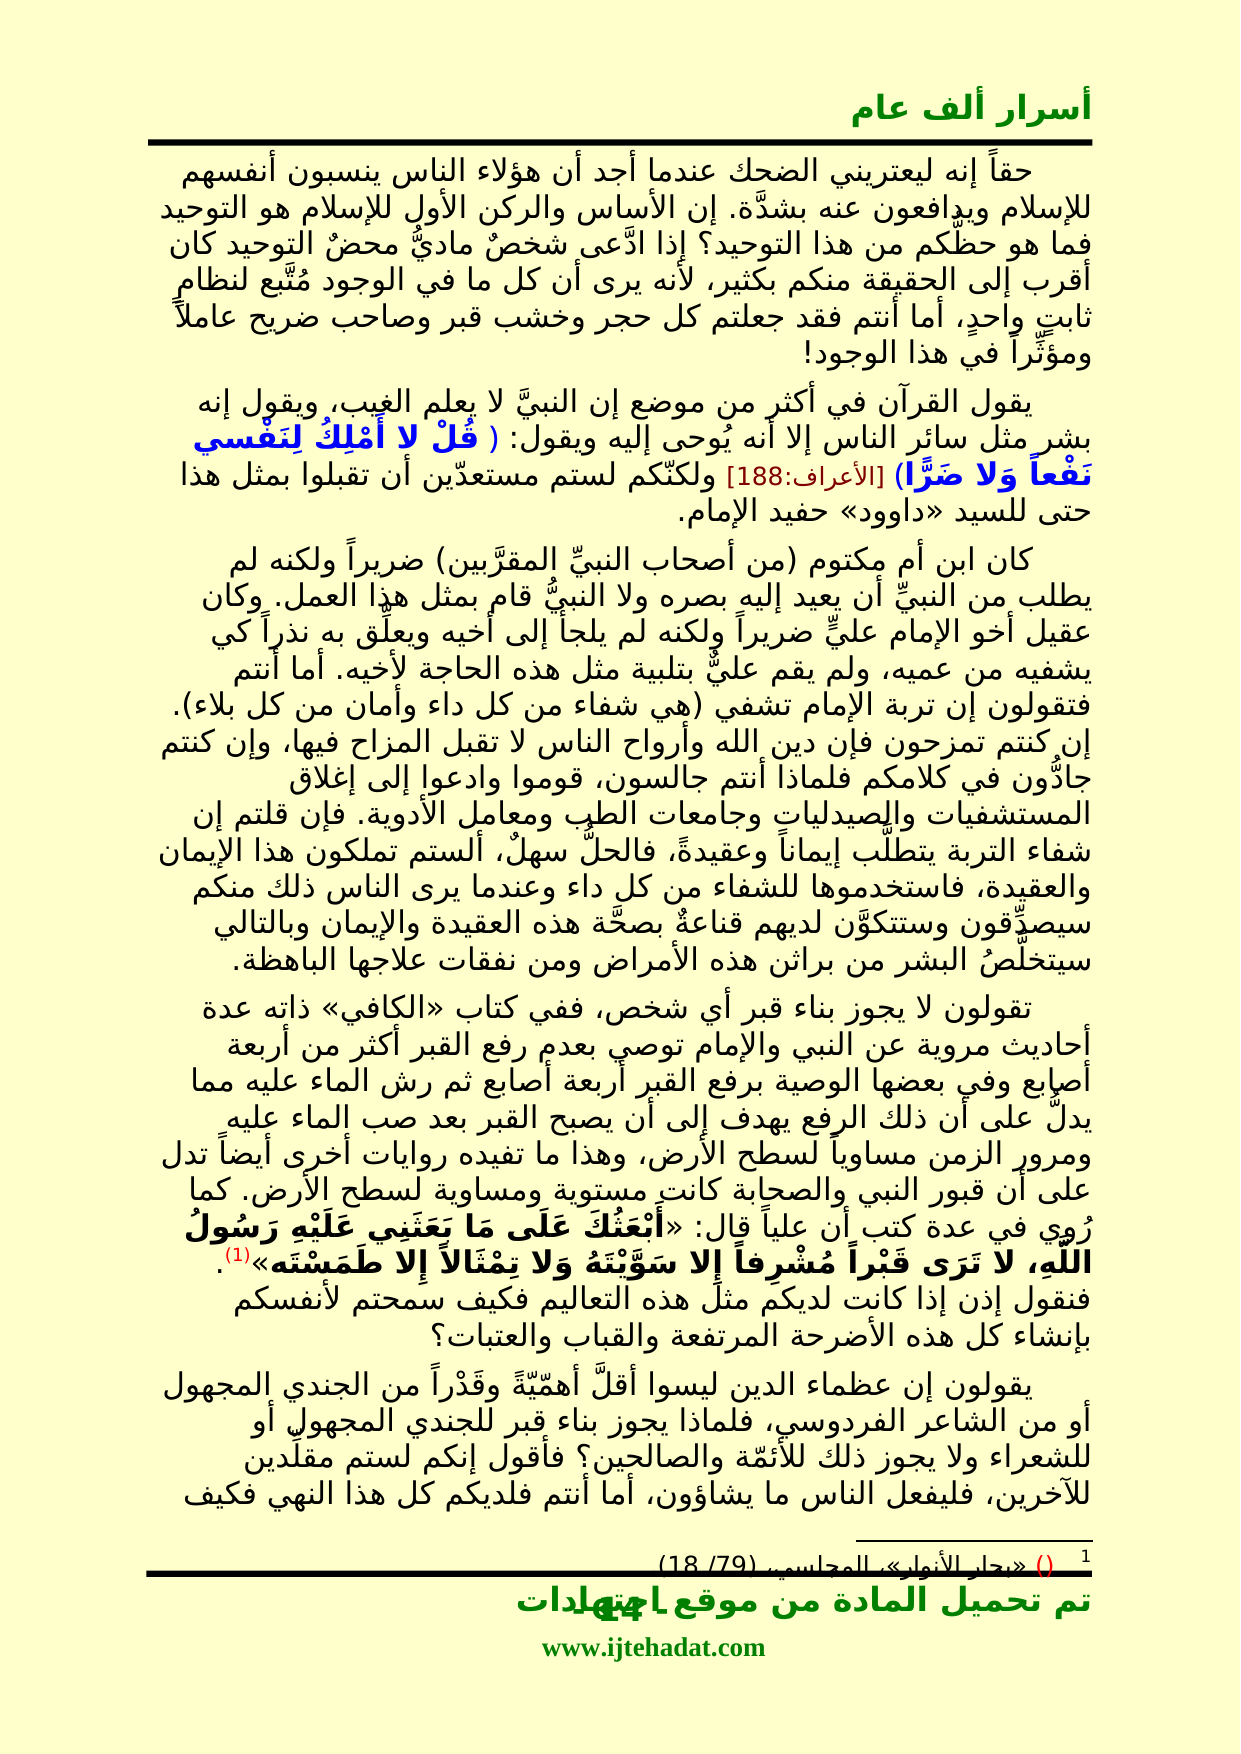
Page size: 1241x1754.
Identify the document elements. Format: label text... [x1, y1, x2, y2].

text تقولون لا يجوز بناء قبر أي شخص، ففي كتاب «الكافي» ذاته عدة أحاديث مروية عن النبي والإمام توصي بعدم رفع القبر أكثر من أربعة أصابع وفي بعضها الوصية برفع القبر أربعة أصابع ثم رش الماء عليه مما يدلُّ على أن ذلك الرفع يهدف إلى أن يصبح القبر بعد صب الماء عليه ومرور الزمن مساوياً لسطح الأرض، وهذا ما تفيده روايات أخرى أيضاً تدل على أن قبور النبي والصحابة كانت مستوية ومساوية لسطح الأرض. كما رُوي في عدة كتب أن علياً قال: «أَبْعَثُكَ عَلَى مَا بَعَثَنِي عَلَيْهِ رَسُولُ اللَّهِ، لا تَرَى قَبْراً مُشْرِفاً إِلا سَوَّيْتَهُ وَلا تِمْثَالاً إِلا طَمَسْتَه‏»(). فنقول إذن إذا كانت لديكم مثل هذه التعاليم فكيف سمحتم لأنفسكم بإنشاء كل هذه الأضرحة المرتفعة والقباب والعتبات؟ [148, 990, 1092, 1353]
text يقول القرآن في أكثر من موضع إن النبيَّ لا يعلم الغيب، ويقول إنه بشر مثل سائر الناس إلا أنه يُوحى إليه ويقول: ﴿ قُلْ لا أَمْلِكُ لِنَفْسي‏ نَفْعاً وَلا ضَرًّا﴾ [الأعراف:188] ولكنّكم لستم مستعدّين أن تقبلوا بمثل هذا حتى للسيد «داوود» حفيد الإمام. [148, 383, 1092, 529]
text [148, 1366, 1092, 1511]
text حقاً إنه ليعتريني الضحك عندما أجد أن هؤلاء الناس ينسبون أنفسهم للإسلام ويدافعون عنه بشدَّة. إن الأساس والركن الأول للإسلام هو التوحيد فما هو حظُّكم من هذا التوحيد؟ إذا ادَّعى شخصٌ ماديُّ محضٌ التوحيد كان أقرب إلى الحقيقة منكم بكثير، لأنه يرى أن كل ما في الوجود مُتَّبع لنظامٍ ثابتٍ واحدٍ، أما أنتم فقد جعلتم كل حجر وخشب قبر وصاحب ضريح عاملاً ومؤثِّراً في هذا الوجود! [148, 153, 1092, 371]
text كان ابن أم مكتوم (من أصحاب النبيِّ المقرَّبين) ضريراً ولكنه لم يطلب من النبيِّ أن يعيد إليه بصره ولا النبيُّ قام بمثل هذا العمل. وكان عقيل أخو الإمام عليٍّ ضريراً ولكنه لم يلجأ إلى أخيه ويعلِّق به نذراً كي يشفيه من عميه، ولم يقم عليٌّ بتلبية مثل هذه الحاجة لأخيه. أما أنتم فتقولون إن تربة الإمام تشفي (هي شفاء من كل داء وأمان من كل بلاء). إن كنتم تمزحون فإن دين الله وأرواح الناس لا تقبل المزاح فيها، وإن كنتم جادُّون في كلامكم فلماذا أنتم جالسون، قوموا وادعوا إلى إغلاق المستشفيات والصيدليات وجامعات الطب ومعامل الأدوية. فإن قلتم إن شفاء التربة يتطلَّب إيماناً وعقيدةً، فالحلُّ سهلٌ، ألستم تملكون هذا الإيمان والعقيدة، فاستخدموها للشفاء من كل داء وعندما يرى الناس ذلك منكم سيصدِّقون وستتكوَّن لديهم قناعةٌ بصحَّة هذه العقيدة والإيمان وبالتالي سيتخلَّصُ البشر من براثن هذه الأمراض ومن نفقات علاجها الباهظة. [148, 541, 1092, 977]
